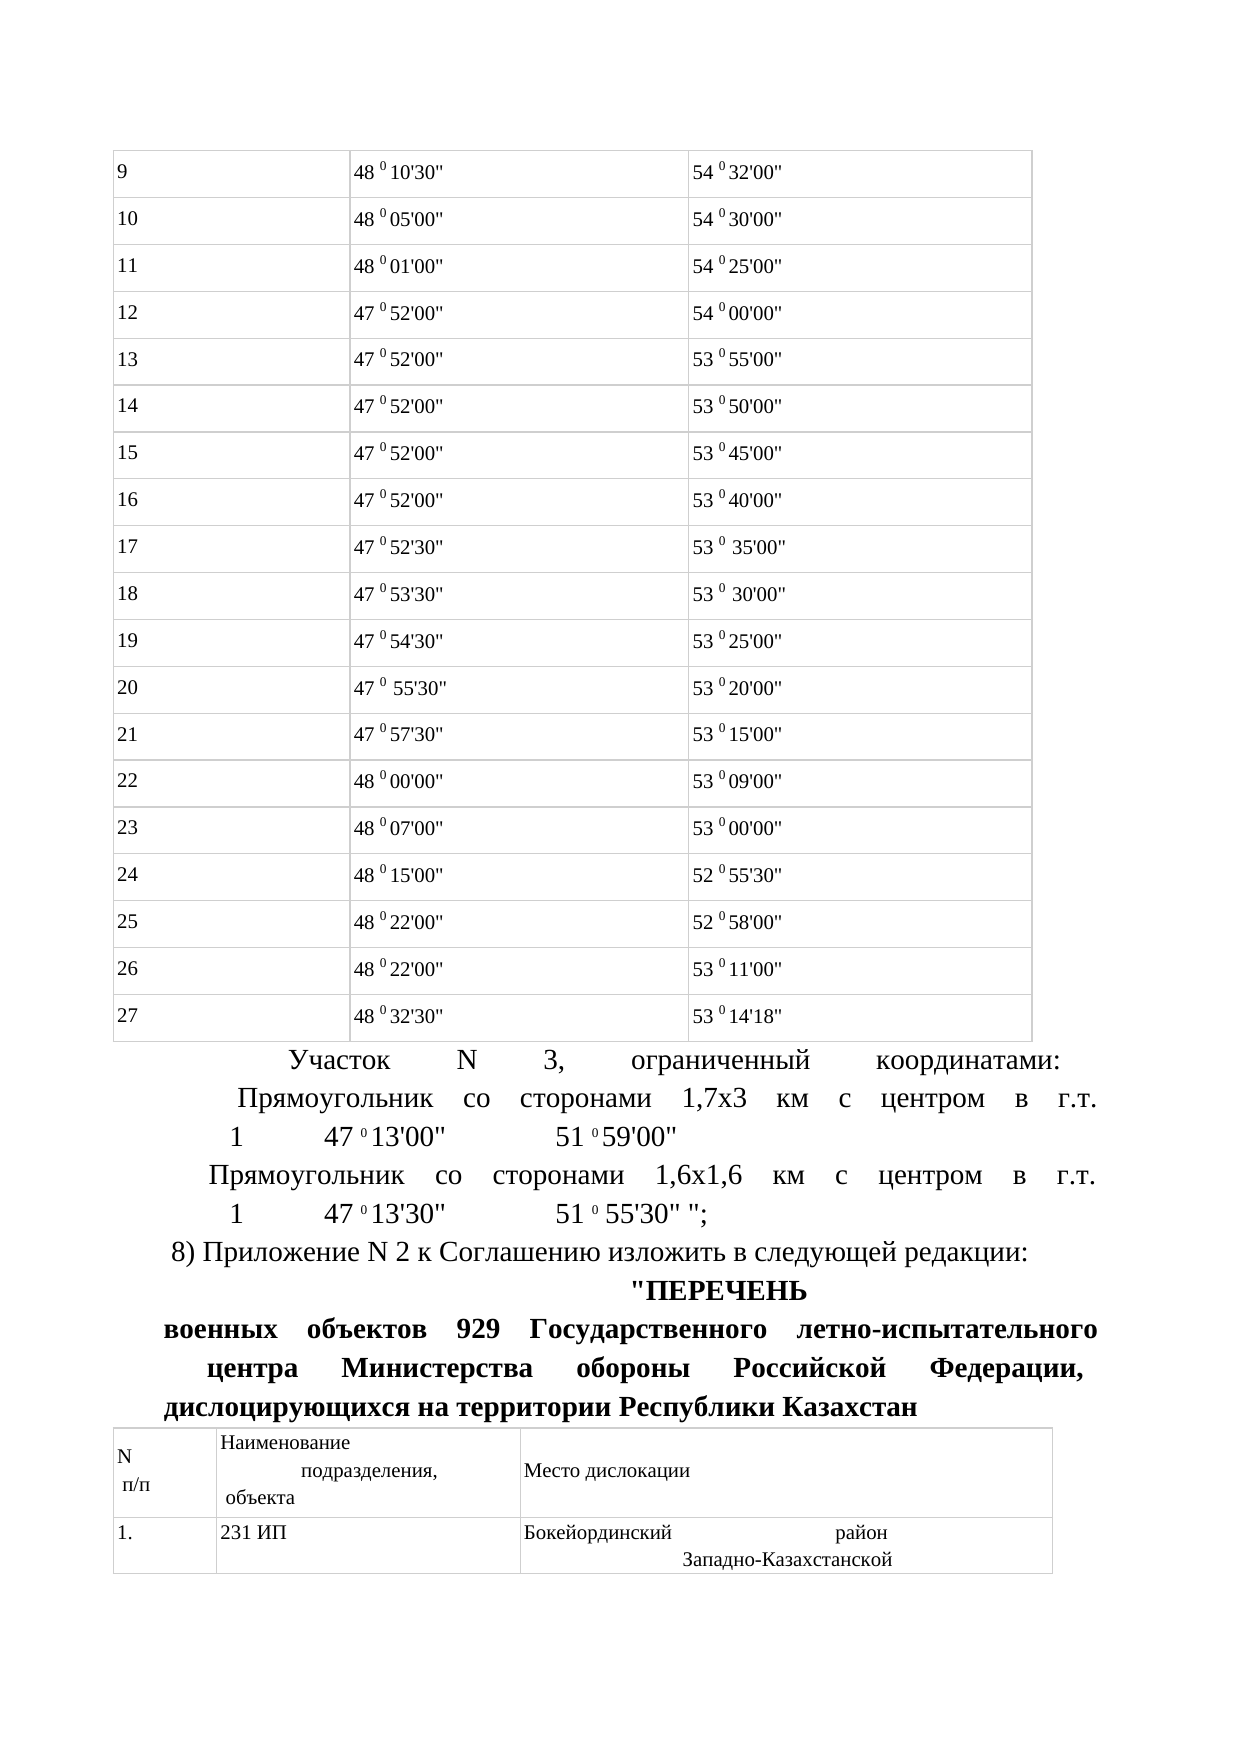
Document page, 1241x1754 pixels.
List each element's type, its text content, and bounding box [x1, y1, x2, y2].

table_cell 47 0 52'30" [351, 526, 688, 572]
table_cell 21 [114, 714, 349, 759]
table_cell 48 0 10'30" [351, 151, 688, 197]
table_cell 48 0 01'00" [351, 245, 688, 291]
table_header N п/п [114, 1429, 216, 1517]
table_cell 47 0 55'30" [351, 667, 688, 712]
table_header Место дислокации [521, 1429, 1052, 1517]
table_cell 9 [114, 151, 349, 197]
table_cell 53 0 20'00" [689, 667, 1031, 712]
table_cell 17 [114, 526, 349, 572]
table_cell 47 0 52'00" [351, 479, 688, 525]
table_cell 48 0 32'30" [351, 995, 688, 1041]
table_cell 53 0 35'00" [689, 526, 1031, 572]
table_cell 53 0 11'00" [689, 948, 1031, 994]
table_cell 47 0 52'00" [351, 292, 688, 337]
table_cell 53 0 55'00" [689, 339, 1031, 384]
text Прямоугольник со сторонами 1,6x1,6 км с центром в г.т. 1 47 0 13'30" 51 0 55'30" "; [112, 1157, 1128, 1229]
table_cell 54 0 25'00" [689, 245, 1031, 291]
text 8) Приложение N 2 к Соглашению изложить в следующей редакции: [112, 1234, 1128, 1268]
table_cell 23 [114, 808, 349, 853]
table_cell 19 [114, 620, 349, 666]
table_cell 18 [114, 573, 349, 619]
table_cell 48 0 15'00" [351, 854, 688, 900]
table_header Наименование подразделения, объекта [217, 1429, 520, 1517]
table_cell 54 0 00'00" [689, 292, 1031, 337]
table_cell 231 ИП [217, 1518, 520, 1573]
table_cell 54 0 32'00" [689, 151, 1031, 197]
table_cell 20 [114, 667, 349, 712]
table_cell 54 0 30'00" [689, 198, 1031, 244]
table_cell 48 0 05'00" [351, 198, 688, 244]
table_cell 13 [114, 339, 349, 384]
table_cell 52 0 55'30" [689, 854, 1031, 900]
table_cell 15 [114, 433, 349, 478]
table_cell 47 0 52'00" [351, 386, 688, 431]
table_cell 48 0 22'00" [351, 901, 688, 947]
table_cell 53 0 45'00" [689, 433, 1031, 478]
table_cell 53 0 50'00" [689, 386, 1031, 431]
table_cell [521, 1518, 1052, 1573]
table_cell 47 0 52'00" [351, 339, 688, 384]
table_cell 47 0 54'30" [351, 620, 688, 666]
table_cell 27 [114, 995, 349, 1041]
table_cell 48 0 00'00" [351, 761, 688, 806]
table_cell 53 0 30'00" [689, 573, 1031, 619]
table_cell 53 0 00'00" [689, 808, 1031, 853]
table_cell 53 0 09'00" [689, 761, 1031, 806]
table_cell 25 [114, 901, 349, 947]
table_cell 47 0 57'30" [351, 714, 688, 759]
table_cell 52 0 58'00" [689, 901, 1031, 947]
table_cell 53 0 14'18" [689, 995, 1031, 1041]
table_cell 12 [114, 292, 349, 337]
table_cell 48 0 22'00" [351, 948, 688, 994]
table_cell 53 0 40'00" [689, 479, 1031, 525]
table_cell 22 [114, 761, 349, 806]
table_cell 48 0 07'00" [351, 808, 688, 853]
table_cell 14 [114, 386, 349, 431]
text Участок N 3, ограниченный координатами: Прямоугольник со сторонами 1,7x3 км с центром в г.т. 1 47 0 13'00" 51 0 59'00" [112, 1042, 1128, 1152]
table_cell 1. [114, 1518, 216, 1573]
table_cell 26 [114, 948, 349, 994]
table_cell 53 0 25'00" [689, 620, 1031, 666]
table_cell 11 [114, 245, 349, 291]
table_cell 24 [114, 854, 349, 900]
table_cell 53 0 15'00" [689, 714, 1031, 759]
text "ПЕРЕЧЕНЬ военных объектов 929 Государственного летно-испытательного центра Министерства обороны Российской Федерации, дислоцирующихся на территории Республики Казахстан [112, 1273, 1128, 1422]
table_cell 16 [114, 479, 349, 525]
table_cell 47 0 53'30" [351, 573, 688, 619]
table_cell 47 0 52'00" [351, 433, 688, 478]
table_cell 10 [114, 198, 349, 244]
